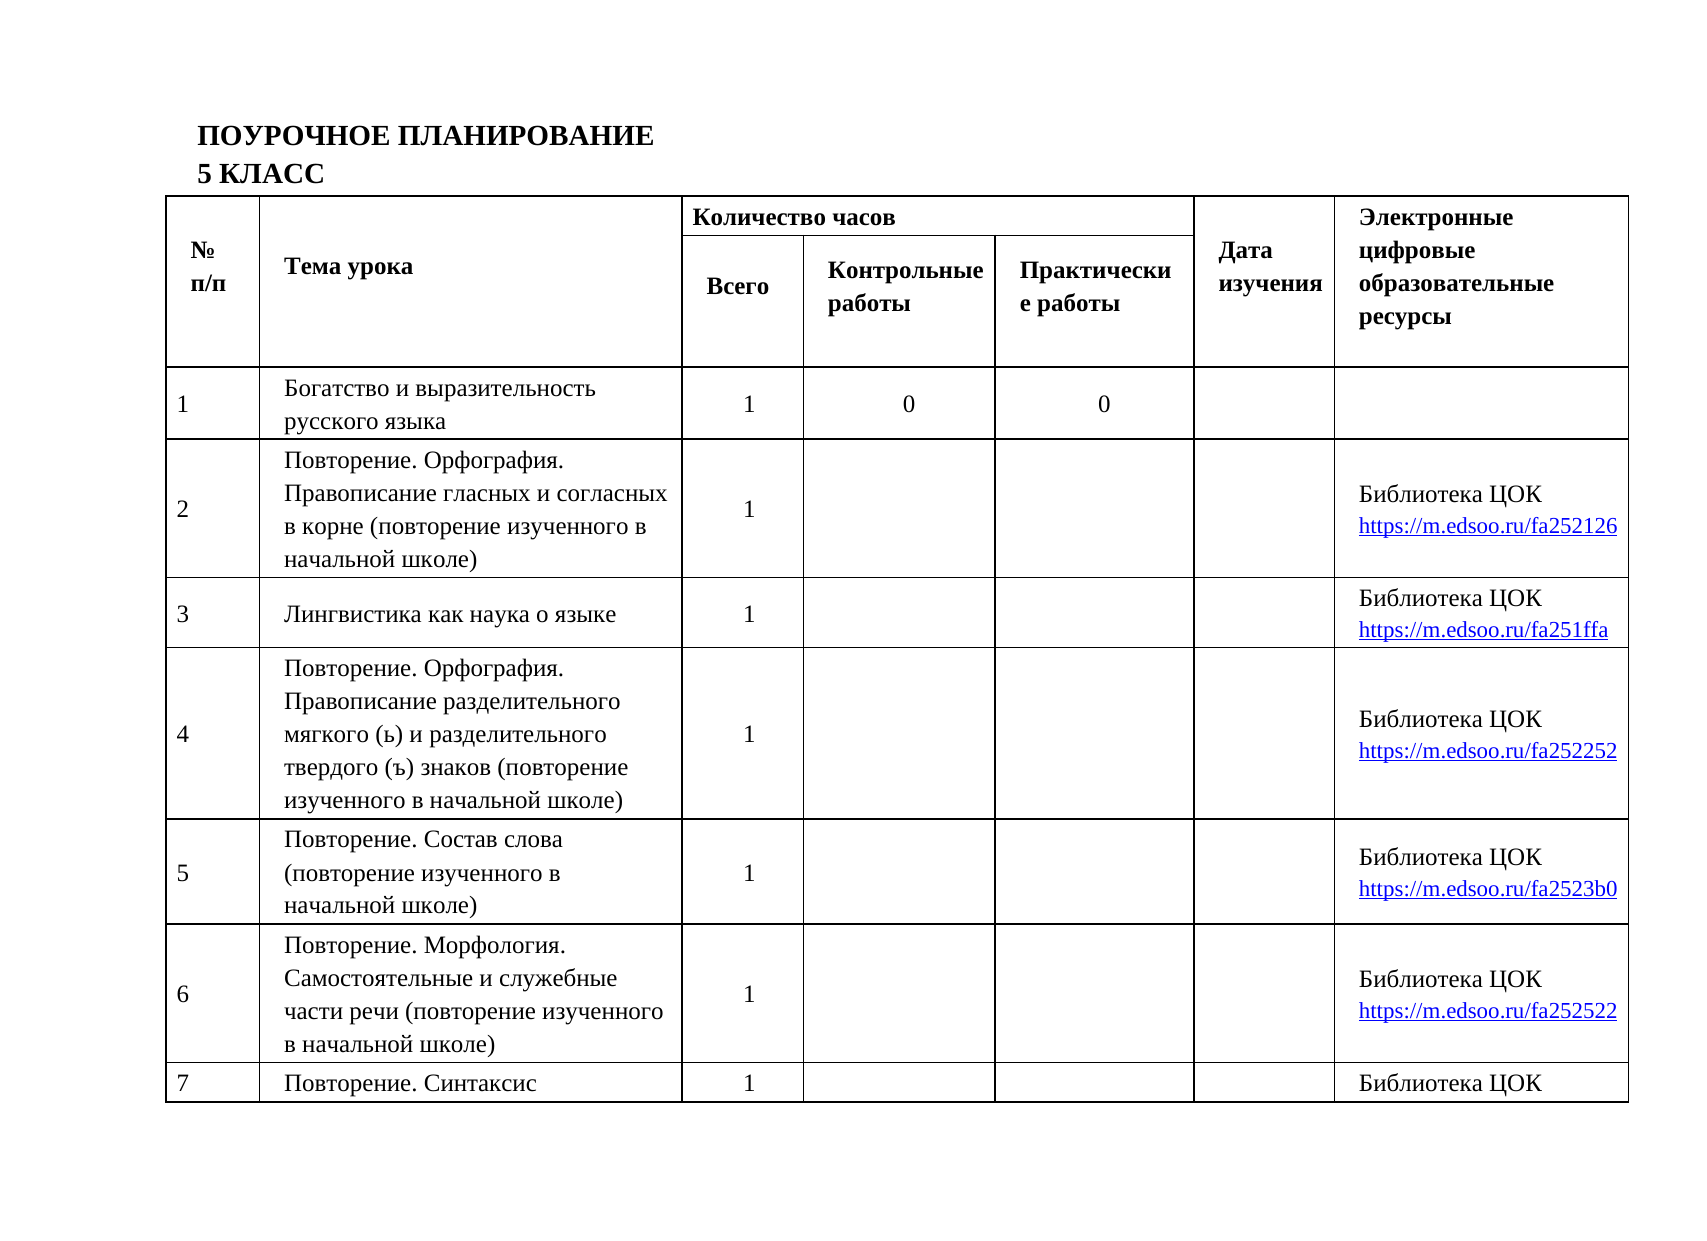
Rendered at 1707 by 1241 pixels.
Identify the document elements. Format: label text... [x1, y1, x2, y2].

table_cell 0 [996, 368, 1193, 438]
table_cell Библиотека ЦОК https://m.edsoo.ru/fa252126 [1335, 440, 1628, 577]
table_header № п/п [167, 197, 259, 366]
table_cell [996, 1063, 1193, 1101]
table_cell 1 [683, 578, 803, 646]
table_cell [996, 440, 1193, 577]
table_cell Библиотека ЦОК https://m.edsoo.ru/fa252522 [1335, 925, 1628, 1062]
table_cell Повторение. Орфография. Правописание гласных и согласных в корне (повторение изученного в начальной школе) [260, 440, 681, 577]
table_cell [804, 925, 994, 1062]
table_header Электронные цифровые образовательные ресурсы [1335, 197, 1628, 366]
table_cell [1195, 368, 1334, 438]
table_cell 1 [167, 368, 259, 438]
text ПОУРОЧНОЕ ПЛАНИРОВАНИЕ [190, 118, 1618, 152]
table_cell 4 [167, 648, 259, 818]
table_cell 1 [683, 925, 803, 1062]
table_cell 7 [167, 1063, 259, 1101]
table_cell Библиотека ЦОК https://m.edsoo.ru/fa251ffa [1335, 578, 1628, 646]
table_cell 3 [167, 578, 259, 646]
table_cell 1 [683, 368, 803, 438]
table_cell [804, 1063, 994, 1101]
table_cell 0 [804, 368, 994, 438]
table_cell 5 [167, 820, 259, 923]
table_cell 1 [683, 820, 803, 923]
table_cell [996, 820, 1193, 923]
table_cell [804, 578, 994, 646]
table_cell [1195, 1063, 1334, 1101]
table_cell 1 [683, 440, 803, 577]
table_cell [804, 648, 994, 818]
table_cell Библиотека ЦОК https://m.edsoo.ru/fa2523b0 [1335, 820, 1628, 923]
table_cell Библиотека ЦОК https://m.edsoo.ru/fa252252 [1335, 648, 1628, 818]
table_cell Практические работы [996, 236, 1193, 366]
table_cell [996, 648, 1193, 818]
table_cell [1195, 648, 1334, 818]
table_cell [1335, 1063, 1628, 1101]
table_cell Всего [683, 236, 803, 366]
table_cell [1195, 925, 1334, 1062]
table_header Дата изучения [1195, 197, 1334, 366]
table_cell [996, 925, 1193, 1062]
table_cell [1195, 820, 1334, 923]
table_cell Лингвистика как наука о языке [260, 578, 681, 646]
table_cell Контрольные работы [804, 236, 994, 366]
table_cell 1 [683, 648, 803, 818]
table_cell Повторение. Морфология. Самостоятельные и служебные части речи (повторение изученного в начальной школе) [260, 925, 681, 1062]
text 5 КЛАСС [190, 157, 1618, 190]
table_cell 6 [167, 925, 259, 1062]
table_cell [804, 440, 994, 577]
table_header Количество часов [683, 197, 1193, 234]
table_cell [996, 578, 1193, 646]
table_cell [1195, 440, 1334, 577]
table_cell [804, 820, 994, 923]
table_cell [1195, 578, 1334, 646]
table_cell [1335, 368, 1628, 438]
table_cell 2 [167, 440, 259, 577]
table_cell Богатство и выразительность русского языка [260, 368, 681, 438]
table_header Тема урока [260, 197, 681, 366]
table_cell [260, 1063, 681, 1101]
table_cell 1 [683, 1063, 803, 1101]
table_cell Повторение. Состав слова (повторение изученного в начальной школе) [260, 820, 681, 923]
table_cell Повторение. Орфография. Правописание разделительного мягкого (ь) и разделительного твердого (ъ) знаков (повторение изученного в начальной школе) [260, 648, 681, 818]
